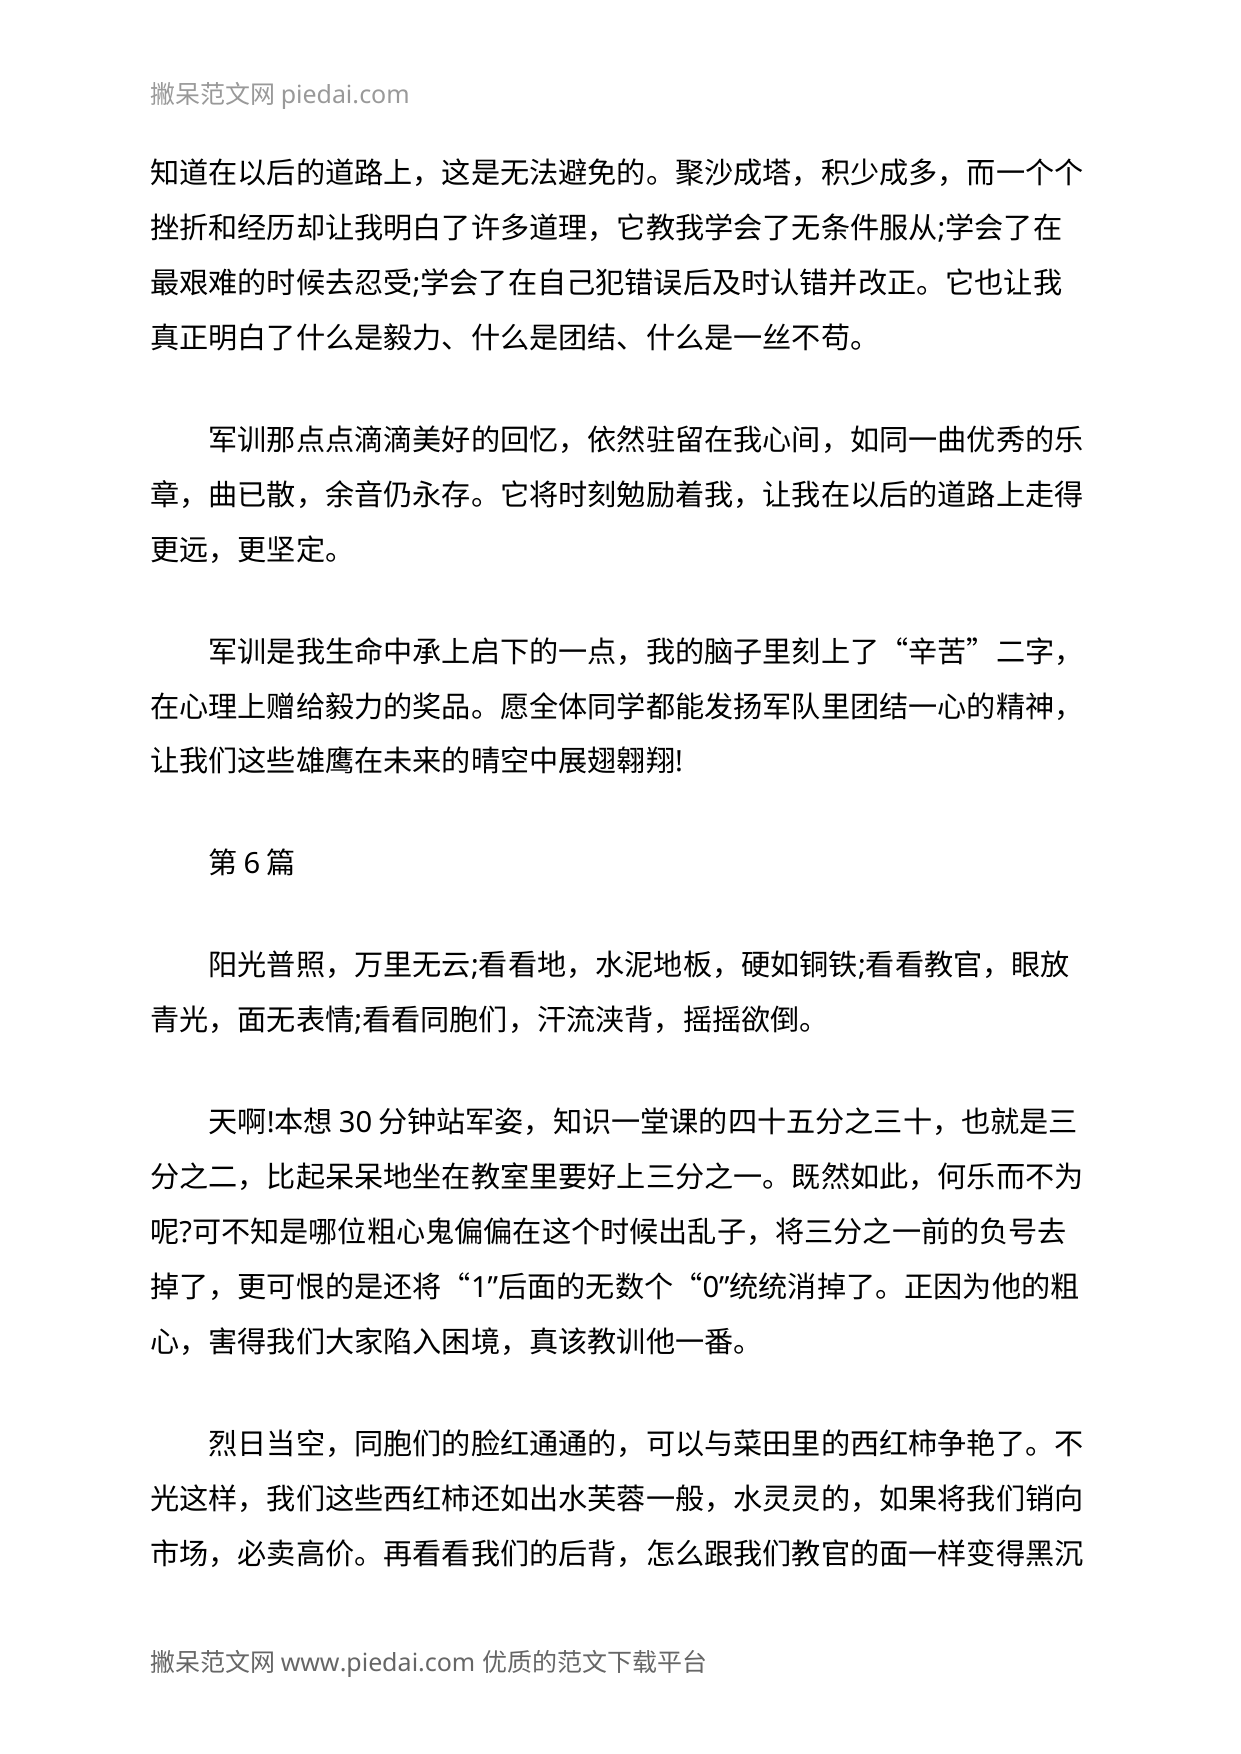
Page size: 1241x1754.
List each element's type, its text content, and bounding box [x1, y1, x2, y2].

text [150, 150, 1090, 357]
text 军训是我生命中承上启下的一点，我的脑子里刻上了“辛苦”二字，在心理上赠给毅力的奖品。愿全体同学都能发扬军队里团结一心的精神，让我们这些雄鹰在未来的晴空中展翅翱翔! [150, 628, 1090, 780]
text 军训那点点滴滴美好的回忆，依然驻留在我心间，如同一曲优秀的乐章，曲已散，余音仍永存。它将时刻勉励着我，让我在以后的道路上走得更远，更坚定。 [150, 417, 1090, 569]
text 阳光普照，万里无云;看看地，水泥地板，硬如铜铁;看看教官，眼放青光，面无表情;看看同胞们，汗流浃背，摇摇欲倒。 [150, 942, 1090, 1039]
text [150, 1421, 1090, 1573]
text 第6篇 [150, 840, 1090, 882]
text 天啊!本想30分钟站军姿，知识一堂课的四十五分之三十，也就是三分之二，比起呆呆地坐在教室里要好上三分之一。既然如此，何乐而不为呢?可不知是哪位粗心鬼偏偏在这个时候出乱子，将三分之一前的负号去掉了，更可恨的是还将“1”后面的无数个“0”统统消掉了。正因为他的粗心，害得我们大家陷入困境，真该教训他一番。 [150, 1099, 1090, 1361]
